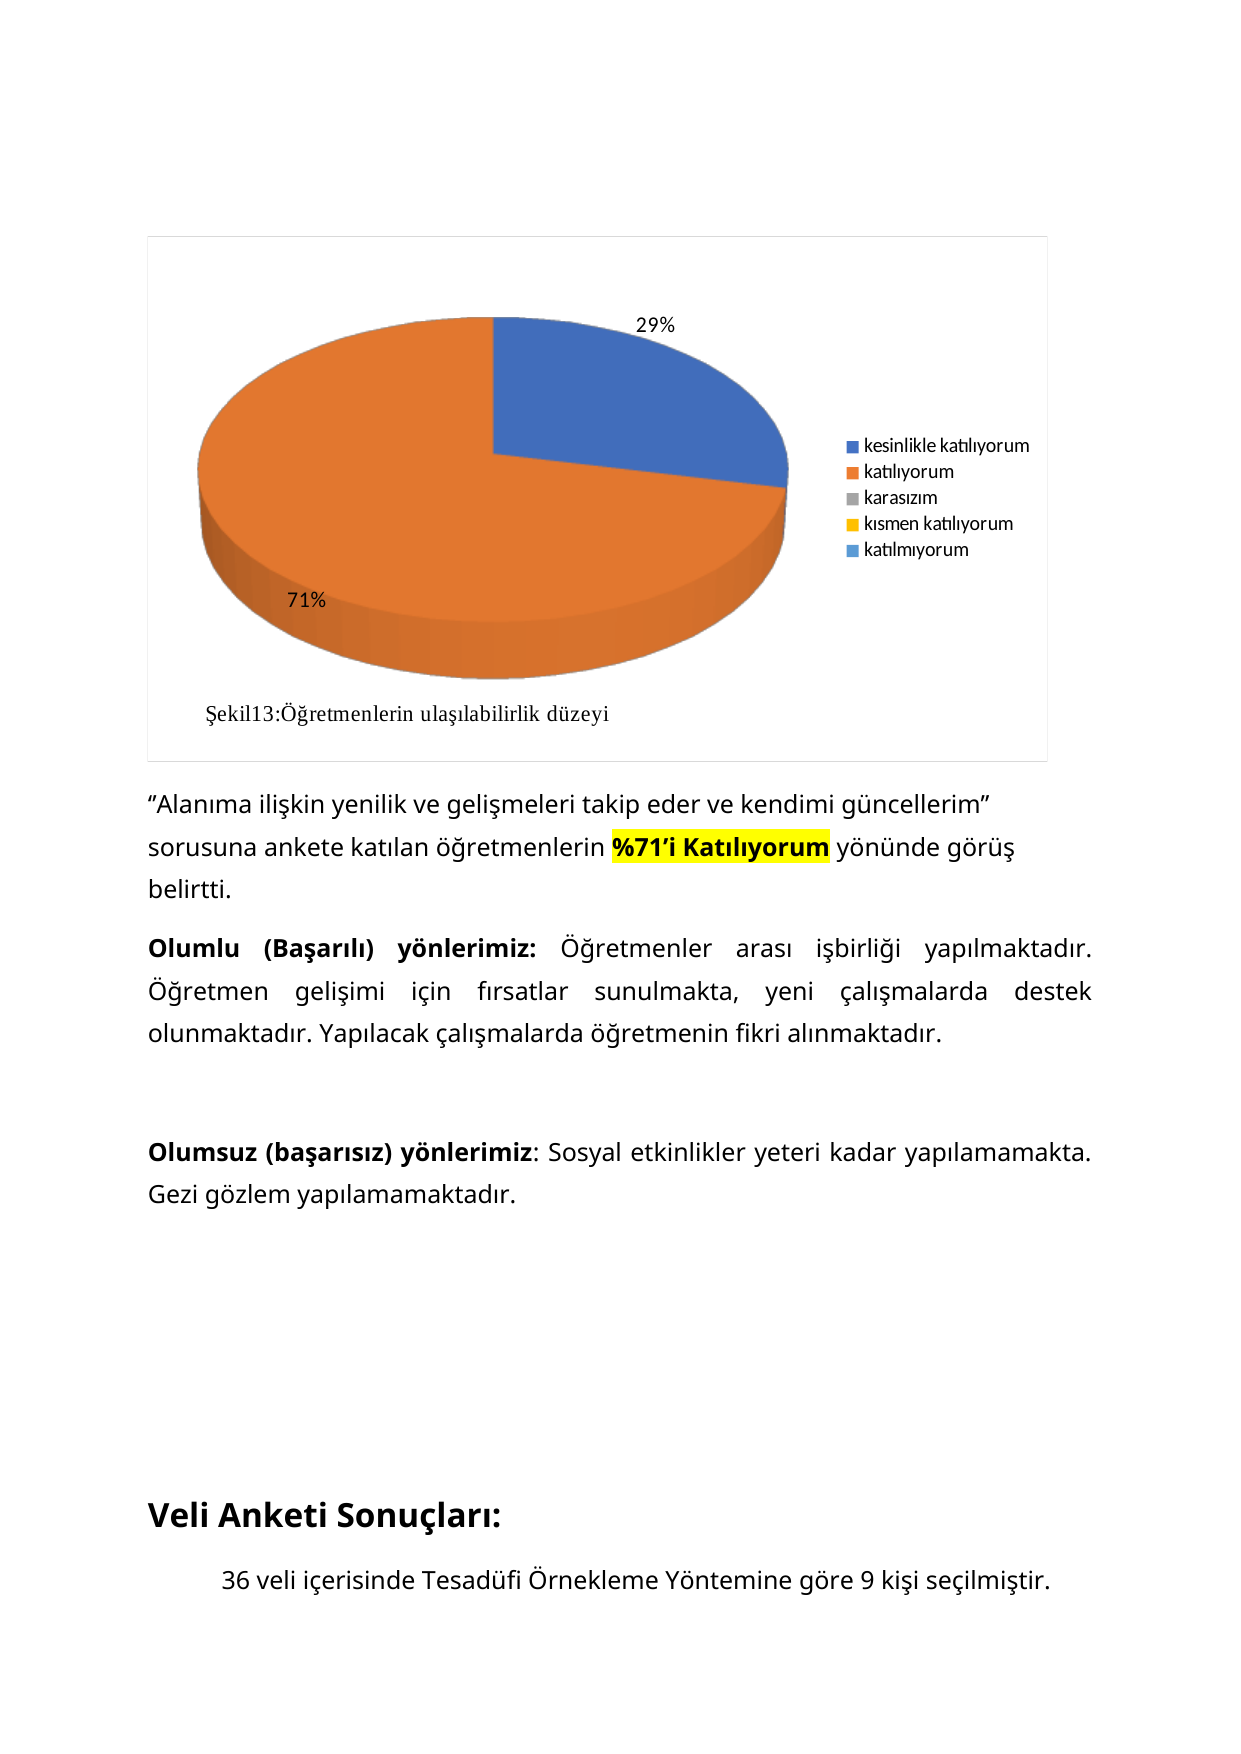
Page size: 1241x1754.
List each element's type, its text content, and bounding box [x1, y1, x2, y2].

text ‘’Alanıma ilişkin yenilik ve gelişmeleri takip eder ve kendimi güncellerim’’ sorusuna ankete katılan öğretmenlerin %71’i Katılıyorum yönünde görüş belirtti. [148, 787, 1093, 906]
text 36 veli içerisinde Tesadüfi Örnekleme Yöntemine göre 9 kişi seçilmiştir. [148, 1562, 1093, 1597]
subtitle Veli Anketi Sonuçları: [148, 1492, 1093, 1537]
text Olumsuz (başarısız) yönlerimiz: Sosyal etkinlikler yeteri kadar yapılamamakta. Gezi gözlem yapılamamaktadır. [148, 1134, 1093, 1211]
text Olumlu (Başarılı) yönlerimiz: Öğretmenler arası işbirliği yapılmaktadır. Öğretmen gelişimi için fırsatlar sunulmakta, yeni çalışmalarda destek olunmaktadır. Yapılacak çalışmalarda öğretmenin fikri alınmaktadır. [148, 931, 1093, 1050]
